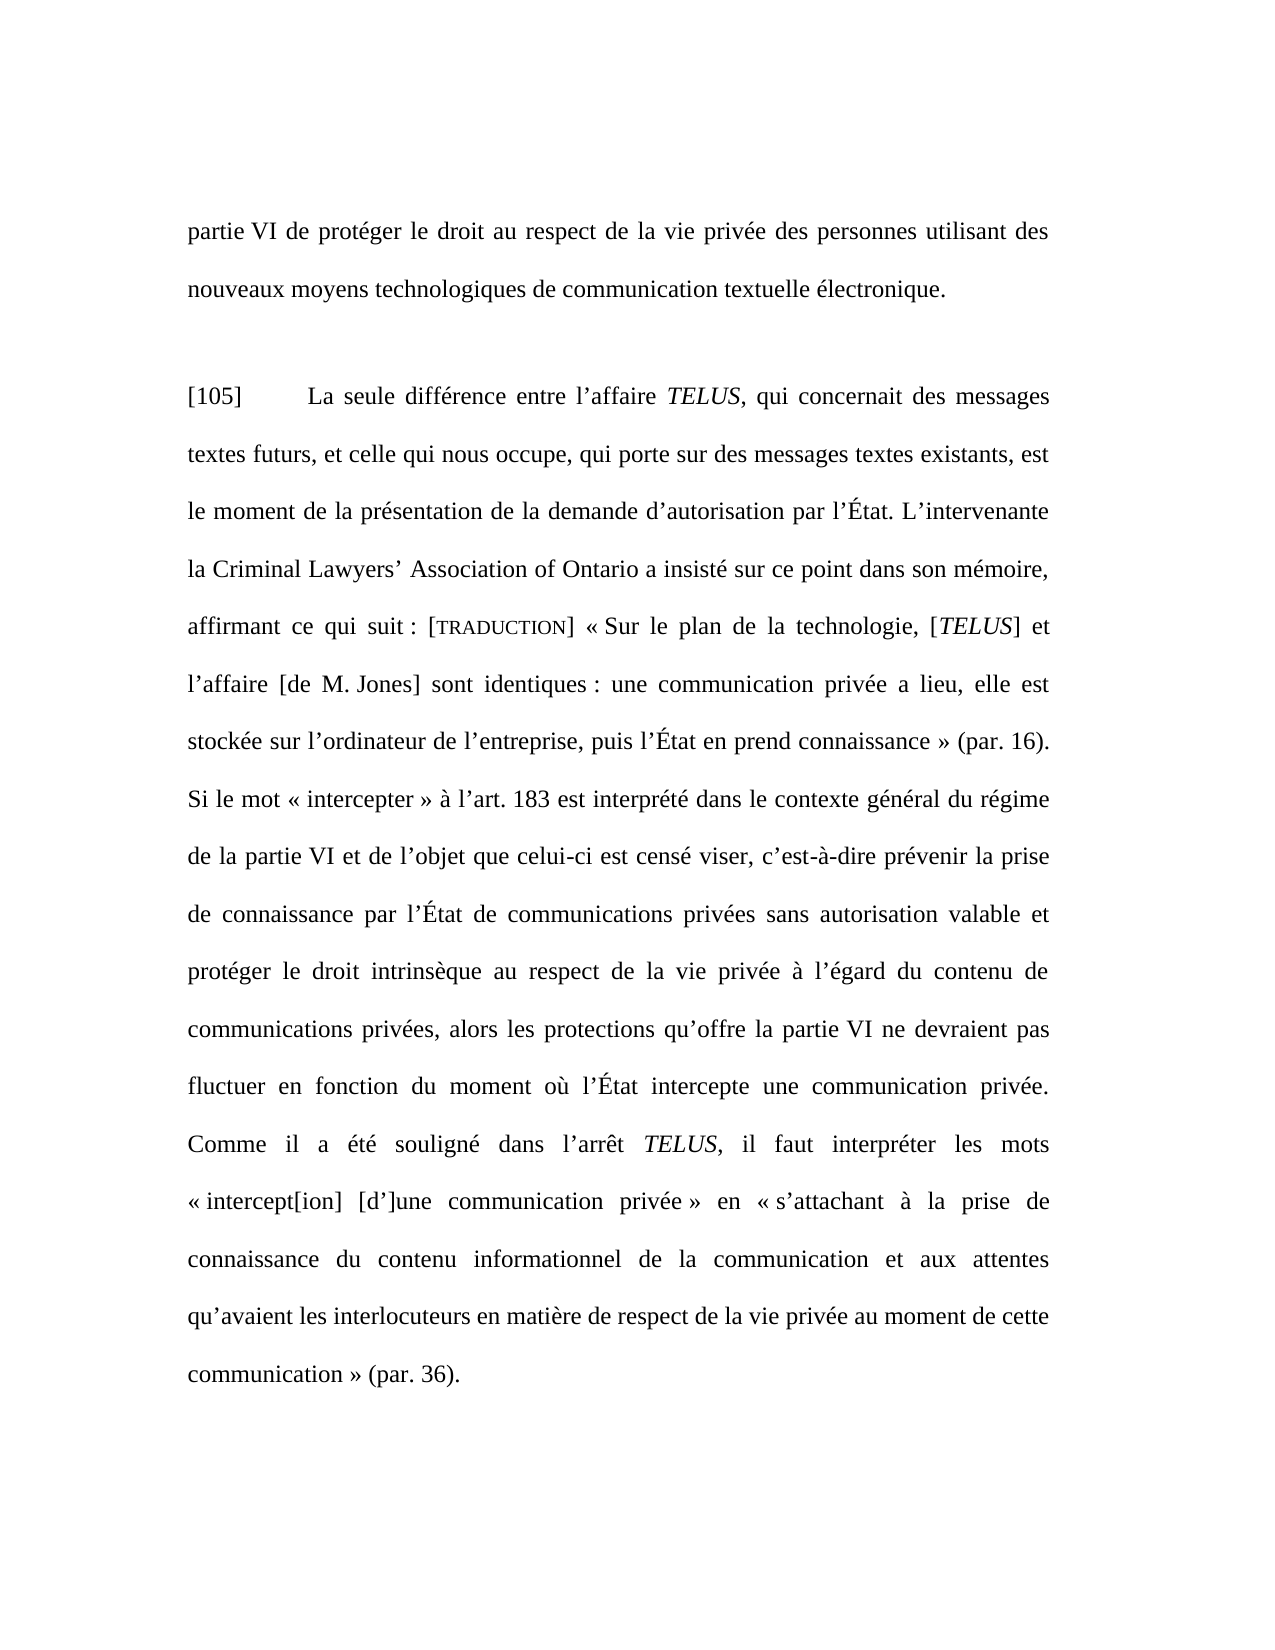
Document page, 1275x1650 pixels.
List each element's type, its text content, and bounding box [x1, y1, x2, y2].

text La seule différence entre l’affaire TELUS, qui concernait des messages textes futurs, et celle qui nous occupe, qui porte sur des messages textes existants, est le moment de la présentation de la demande d’autorisation par l’État. L’intervenante la Criminal Lawyers’ Association of Ontario a insisté sur ce point dans son mémoire, affirmant ce qui suit : [traduction] « Sur le plan de la technologie, [TELUS] et l’affaire [de M. Jones] sont identiques : une communication privée a lieu, elle est stockée sur l’ordinateur de l’entreprise, puis l’État en prend connaissance » (par. 16). Si le mot « intercepter » à l’art. 183 est interprété dans le contexte général du régime de la partie VI et de l’objet que celui-ci est censé viser, c’est-à-dire prévenir la prise de connaissance par l’État de communications privées sans autorisation valable et protéger le droit intrinsèque au respect de la vie privée à l’égard du contenu de communications privées, alors les protections qu’offre la partie VI ne devraient pas fluctuer en fonction du moment où l’État intercepte une communication privée. Comme il a été souligné dans l’arrêt TELUS, il faut interpréter les mots « intercept[ion] [d’]une communication privée » en « s’attachant à la prise de connaissance du contenu informationnel de la communication et aux attentes qu’avaient les interlocuteurs en matière de respect de la vie privée au moment de cette communication » (par. 36). [187, 381, 1050, 1388]
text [187, 216, 1050, 303]
